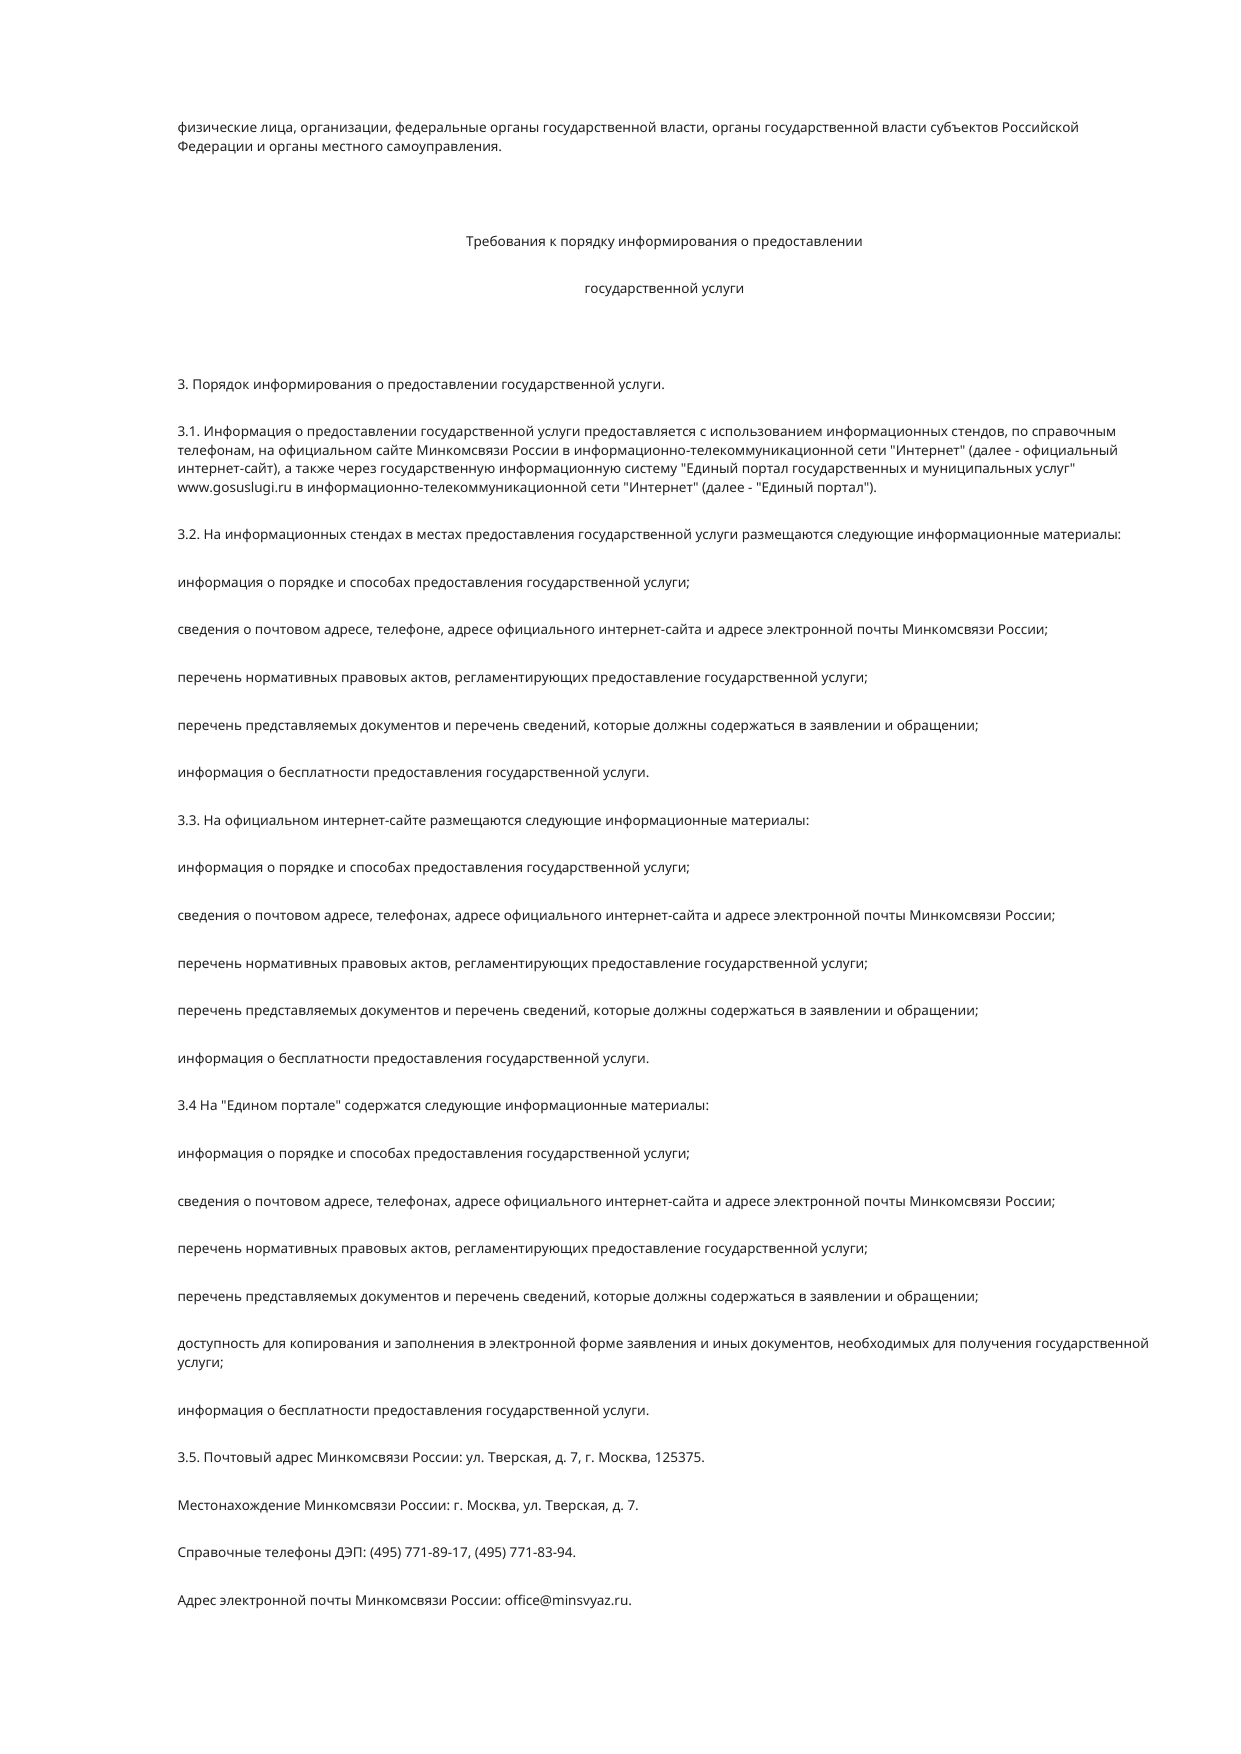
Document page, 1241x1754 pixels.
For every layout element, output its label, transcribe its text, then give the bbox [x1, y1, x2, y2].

text информация о бесплатности предоставления государственной услуги. [177, 1400, 1152, 1419]
text информация о бесплатности предоставления государственной услуги. [177, 763, 1152, 782]
text перечень представляемых документов и перечень сведений, которые должны содержаться в заявлении и обращении; [177, 1287, 1152, 1305]
text информация о порядке и способах предоставления государственной услуги; [177, 858, 1152, 877]
text Местонахождение Минкомсвязи России: г. Москва, ул. Тверская, д. 7. [177, 1496, 1152, 1514]
text 3.1. Информация о предоставлении государственной услуги предоставляется с использованием информационных стендов, по справочным телефонам, на официальном сайте Минкомсвязи России в информационно-телекоммуникационной сети "Интернет" (далее - официальный интернет-сайт), а также через государственную информационную систему "Единый портал государственных и муниципальных услуг" www.gosuslugi.ru в информационно-телекоммуникационной сети "Интернет" (далее - "Единый портал"). [177, 422, 1152, 496]
text перечень нормативных правовых актов, регламентирующих предоставление государственной услуги; [177, 1239, 1152, 1258]
text информация о бесплатности предоставления государственной услуги. [177, 1049, 1152, 1067]
text сведения о почтовом адресе, телефонах, адресе официального интернет-сайта и адресе электронной почты Минкомсвязи России; [177, 906, 1152, 924]
text сведения о почтовом адресе, телефонах, адресе официального интернет-сайта и адресе электронной почты Минкомсвязи России; [177, 1192, 1152, 1210]
text перечень нормативных правовых актов, регламентирующих предоставление государственной услуги; [177, 668, 1152, 686]
text 3.3. На официальном интернет-сайте размещаются следующие информационные материалы: [177, 811, 1152, 829]
text Адрес электронной почты Минкомсвязи России: office@minsvyaz.ru. [177, 1591, 1152, 1609]
text Справочные телефоны ДЭП: (495) 771-89-17, (495) 771-83-94. [177, 1543, 1152, 1562]
text 3. Порядок информирования о предоставлении государственной услуги. [177, 374, 1152, 393]
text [177, 118, 1152, 155]
text Требования к порядку информирования о предоставлении [177, 232, 1152, 250]
text перечень представляемых документов и перечень сведений, которые должны содержаться в заявлении и обращении; [177, 716, 1152, 734]
text 3.4 На "Едином портале" содержатся следующие информационные материалы: [177, 1096, 1152, 1115]
text 3.2. На информационных стендах в местах предоставления государственной услуги размещаются следующие информационные материалы: [177, 525, 1152, 543]
text информация о порядке и способах предоставления государственной услуги; [177, 1144, 1152, 1162]
text перечень представляемых документов и перечень сведений, которые должны содержаться в заявлении и обращении; [177, 1001, 1152, 1019]
text 3.5. Почтовый адрес Минкомсвязи России: ул. Тверская, д. 7, г. Москва, 125375. [177, 1448, 1152, 1466]
text информация о порядке и способах предоставления государственной услуги; [177, 573, 1152, 591]
text сведения о почтовом адресе, телефоне, адресе официального интернет-сайта и адресе электронной почты Минкомсвязи России; [177, 620, 1152, 639]
text государственной услуги [177, 279, 1152, 298]
text доступность для копирования и заполнения в электронной форме заявления и иных документов, необходимых для получения государственной услуги; [177, 1334, 1152, 1371]
text перечень нормативных правовых актов, регламентирующих предоставление государственной услуги; [177, 953, 1152, 972]
